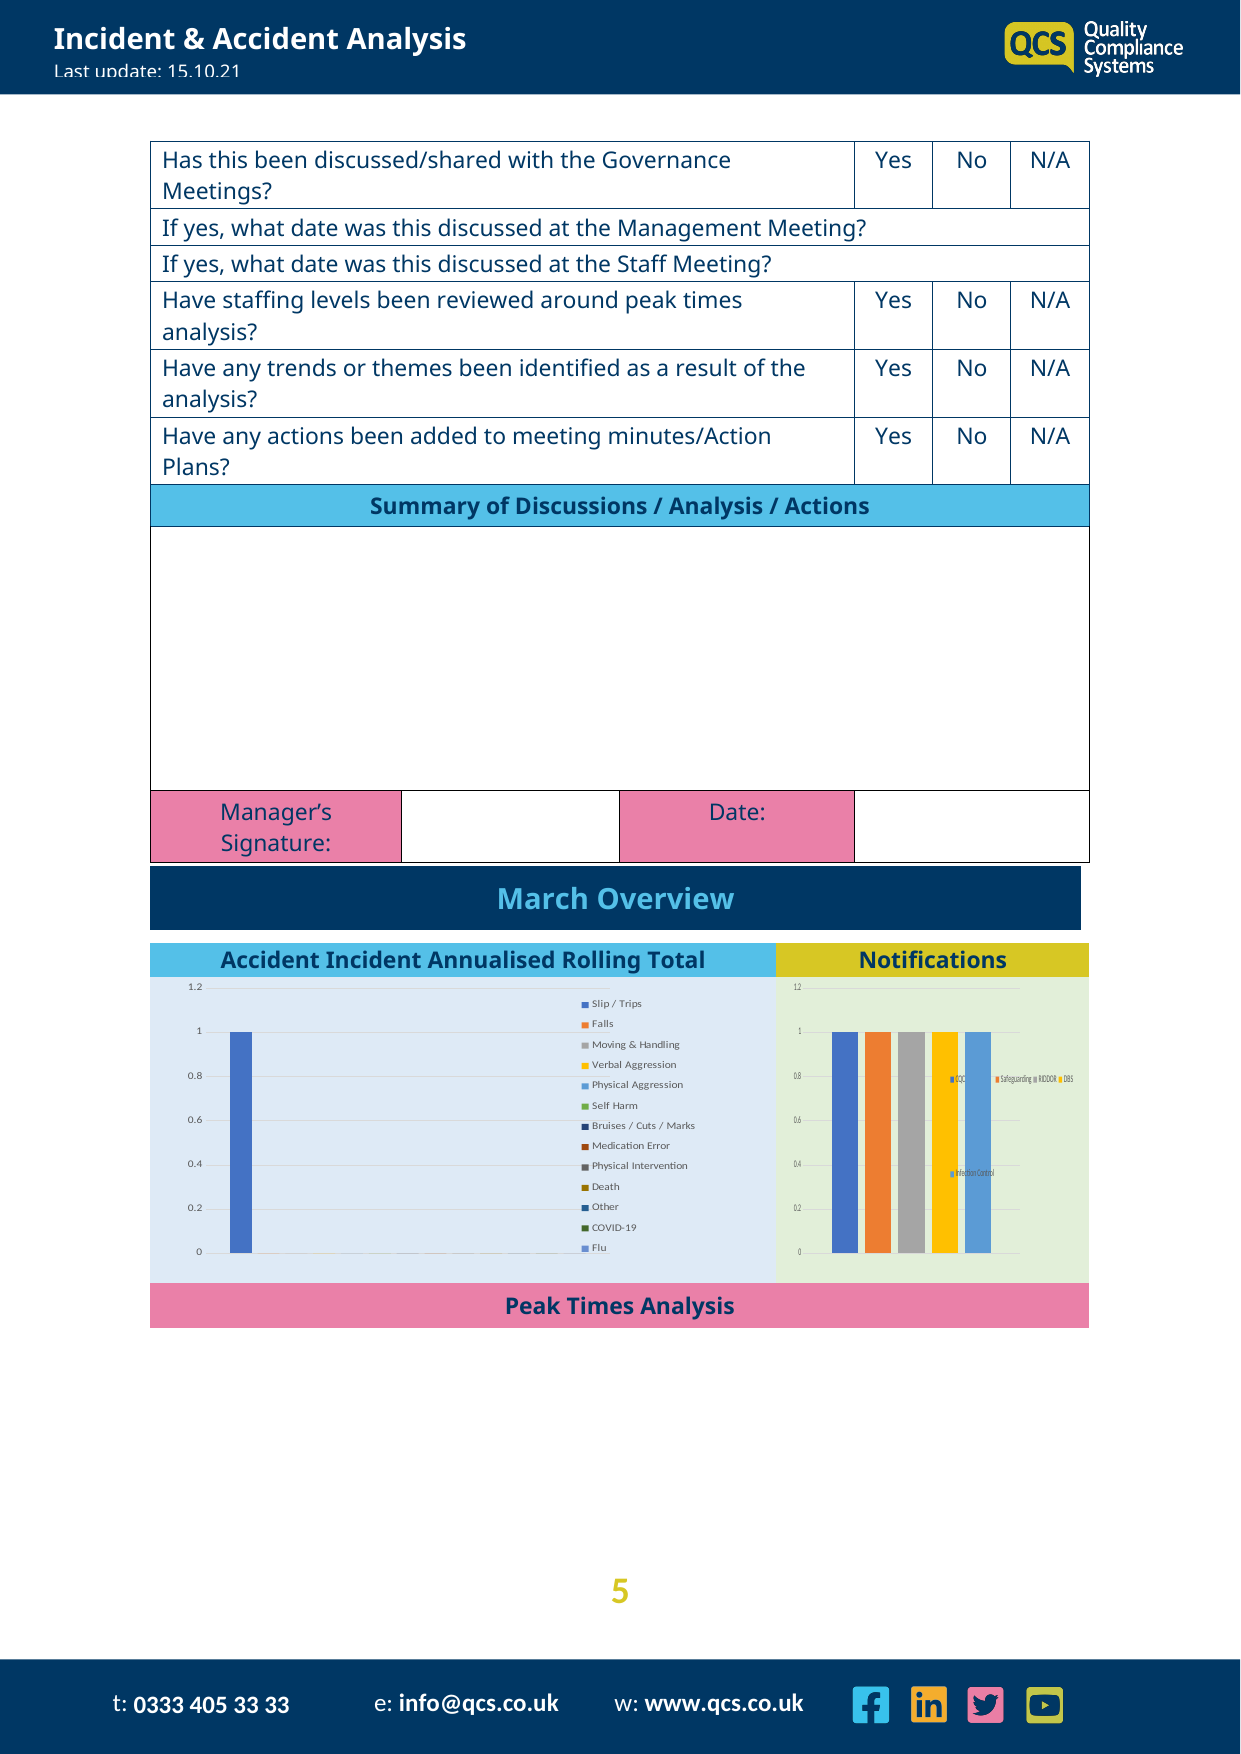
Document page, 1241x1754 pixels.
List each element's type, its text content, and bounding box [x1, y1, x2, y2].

table_cell Yes [855, 350, 932, 417]
table_cell If yes, what date was this discussed at the Management Meeting? [151, 209, 1089, 245]
table_cell Date: [620, 791, 854, 862]
table_cell No [933, 350, 1010, 417]
table_cell Have any trends or themes been identified as a result of the analysis? [151, 350, 854, 417]
table_cell [150, 977, 776, 1283]
table_cell No [933, 418, 1010, 484]
table_header Notifications [776, 943, 1089, 977]
table_header Accident Incident Annualised Rolling Total [150, 943, 776, 977]
table_cell No [933, 142, 1010, 208]
table_cell Have staffing levels been reviewed around peak times analysis? [151, 282, 854, 349]
table_cell N/A [1011, 142, 1089, 208]
table_cell Have any actions been added to meeting minutes/Action Plans? [151, 418, 854, 484]
picture [827, 1667, 1095, 1745]
table_cell [776, 977, 1089, 1283]
table_cell Yes [855, 418, 932, 484]
table_cell Has this been discussed/shared with the Governance Meetings? [151, 142, 854, 208]
picture [1004, 21, 1183, 77]
table_cell N/A [1011, 350, 1089, 417]
table_cell N/A [1011, 282, 1089, 349]
table_cell No [933, 282, 1010, 349]
table_cell [855, 791, 1089, 862]
table_cell [151, 527, 1089, 790]
table_cell Yes [855, 142, 932, 208]
table_cell Summary of Discussions / Analysis / Actions [151, 485, 1089, 526]
table_cell Peak Times Analysis [150, 1283, 1089, 1328]
table_header March Overview [150, 866, 1081, 930]
table_cell Manager’s Signature: [151, 791, 401, 862]
table_cell [402, 791, 619, 862]
table_cell If yes, what date was this discussed at the Staff Meeting? [151, 246, 1089, 281]
table_cell N/A [1011, 418, 1089, 484]
table_cell Yes [855, 282, 932, 349]
